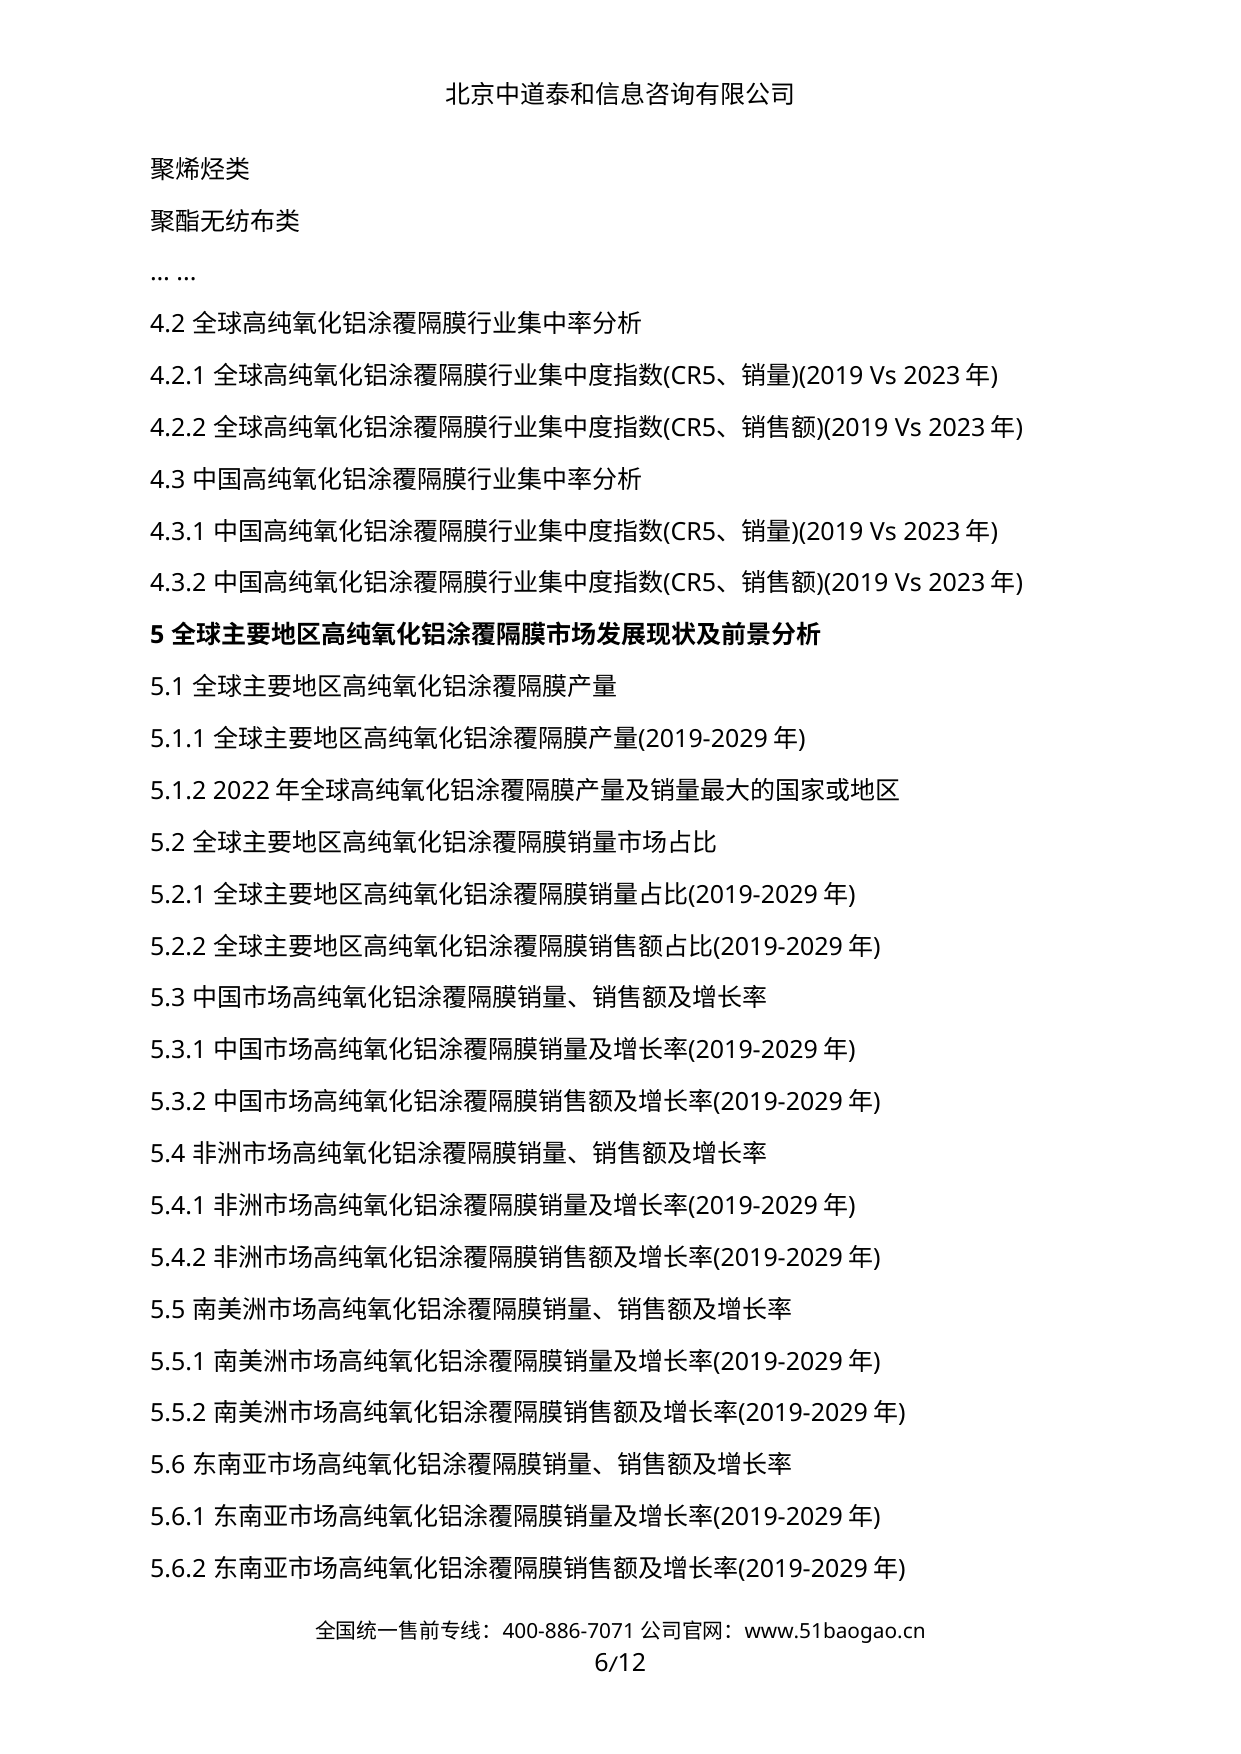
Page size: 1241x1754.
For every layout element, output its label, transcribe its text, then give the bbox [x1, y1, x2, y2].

text 5.5.1 南美洲市场高纯氧化铝涂覆隔膜销量及增长率(2019-2029年) [150, 1341, 1090, 1377]
text 5.1.1 全球主要地区高纯氧化铝涂覆隔膜产量(2019-2029年) [150, 718, 1090, 755]
text 4.3.1 中国高纯氧化铝涂覆隔膜行业集中度指数(CR5、销量)(2019 Vs 2023年) [150, 511, 1090, 547]
text 5.5 南美洲市场高纯氧化铝涂覆隔膜销量、销售额及增长率 [150, 1289, 1090, 1325]
text 5.4.1 非洲市场高纯氧化铝涂覆隔膜销量及增长率(2019-2029年) [150, 1185, 1090, 1222]
text 5.6.2 东南亚市场高纯氧化铝涂覆隔膜销售额及增长率(2019-2029年) [150, 1548, 1090, 1585]
text 4.3 中国高纯氧化铝涂覆隔膜行业集中率分析 [150, 459, 1090, 495]
text 聚烯烃类 [150, 150, 1090, 186]
text 5.6 东南亚市场高纯氧化铝涂覆隔膜销量、销售额及增长率 [150, 1445, 1090, 1481]
text 5.1 全球主要地区高纯氧化铝涂覆隔膜产量 [150, 667, 1090, 703]
text 5.3 中国市场高纯氧化铝涂覆隔膜销量、销售额及增长率 [150, 978, 1090, 1014]
text 5.2.2 全球主要地区高纯氧化铝涂覆隔膜销售额占比(2019-2029年) [150, 926, 1090, 962]
text … ... [150, 254, 1090, 288]
text 5.1.2 2022年全球高纯氧化铝涂覆隔膜产量及销量最大的国家或地区 [150, 770, 1090, 807]
text 4.2.2 全球高纯氧化铝涂覆隔膜行业集中度指数(CR5、销售额)(2019 Vs 2023年) [150, 407, 1090, 443]
text 5.5.2 南美洲市场高纯氧化铝涂覆隔膜销售额及增长率(2019-2029年) [150, 1393, 1090, 1429]
text 4.2 全球高纯氧化铝涂覆隔膜行业集中率分析 [150, 303, 1090, 340]
text 5.4.2 非洲市场高纯氧化铝涂覆隔膜销售额及增长率(2019-2029年) [150, 1237, 1090, 1273]
text 5.6.1 东南亚市场高纯氧化铝涂覆隔膜销量及增长率(2019-2029年) [150, 1497, 1090, 1533]
text 5.4 非洲市场高纯氧化铝涂覆隔膜销量、销售额及增长率 [150, 1133, 1090, 1170]
text 聚酯无纺布类 [150, 202, 1090, 238]
text 5.3.2 中国市场高纯氧化铝涂覆隔膜销售额及增长率(2019-2029年) [150, 1082, 1090, 1118]
text 5 全球主要地区高纯氧化铝涂覆隔膜市场发展现状及前景分析 [150, 615, 1090, 651]
text 4.2.1 全球高纯氧化铝涂覆隔膜行业集中度指数(CR5、销量)(2019 Vs 2023年) [150, 355, 1090, 392]
text 4.3.2 中国高纯氧化铝涂覆隔膜行业集中度指数(CR5、销售额)(2019 Vs 2023年) [150, 563, 1090, 599]
text 5.2.1 全球主要地区高纯氧化铝涂覆隔膜销量占比(2019-2029年) [150, 874, 1090, 910]
text 5.2 全球主要地区高纯氧化铝涂覆隔膜销量市场占比 [150, 822, 1090, 858]
text 5.3.1 中国市场高纯氧化铝涂覆隔膜销量及增长率(2019-2029年) [150, 1030, 1090, 1066]
